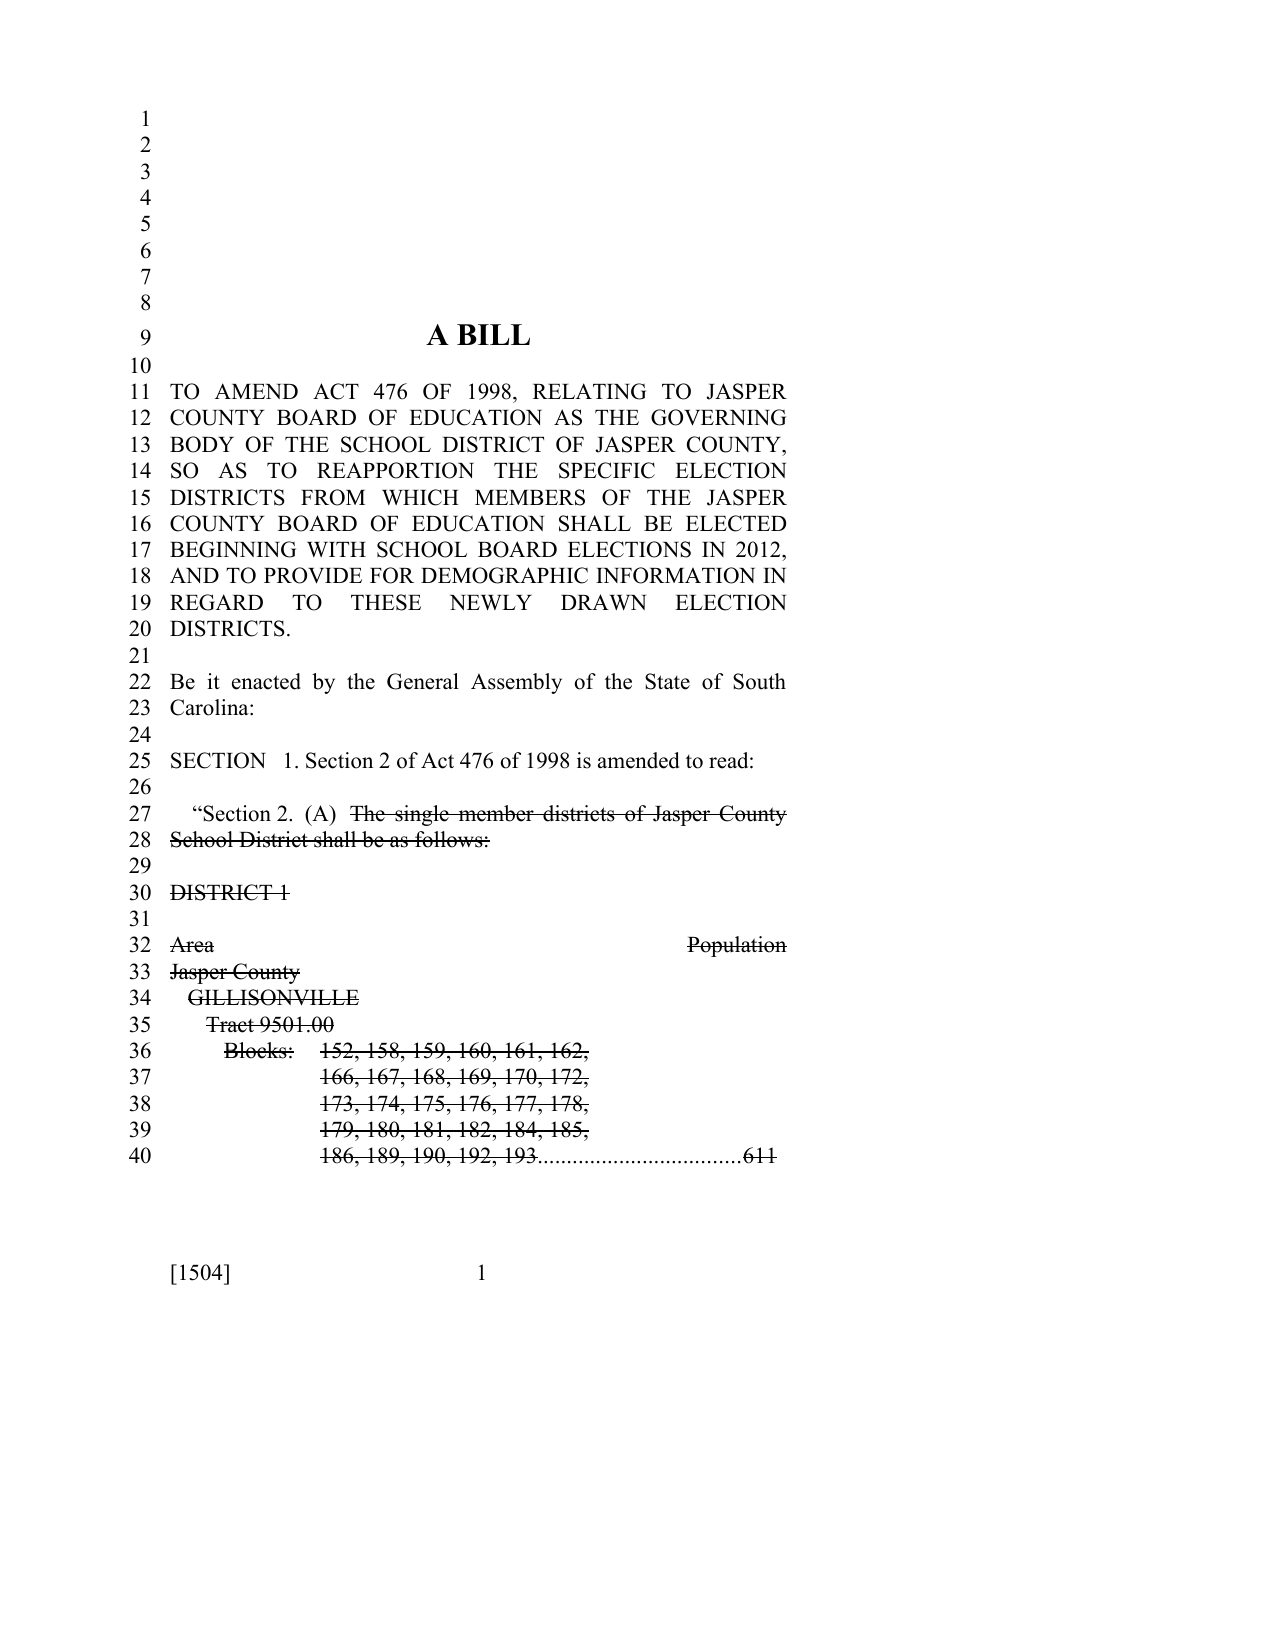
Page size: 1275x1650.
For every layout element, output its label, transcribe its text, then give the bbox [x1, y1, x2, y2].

text 166, 167, 168, 169, 170, 172, [169, 1063, 787, 1090]
text A BILL [169, 316, 787, 352]
text DISTRICT 1 [169, 879, 787, 905]
text Area Population [169, 932, 787, 958]
text Jasper County [169, 958, 787, 984]
text SECTION 1. Section 2 of Act 476 of 1998 is amended to read: [169, 747, 787, 773]
text 186, 189, 190, 192, 193 611 [169, 1142, 787, 1169]
text Blocks: 152, 158, 159, 160, 161, 162, [169, 1037, 787, 1063]
text GILLISONVILLE [169, 984, 787, 1011]
text “Section 2. (A) The single member districts of Jasper County School District shall be as follows: [169, 800, 787, 852]
text 179, 180, 181, 182, 184, 185, [169, 1116, 787, 1142]
text Tract 9501.00 [169, 1011, 787, 1037]
text TO AMEND ACT 476 OF 1998, RELATING TO JASPER COUNTY BOARD OF EDUCATION AS THE GOVERNING BODY OF THE SCHOOL DISTRICT OF JASPER COUNTY, SO AS TO REAPPORTION THE SPECIFIC ELECTION DISTRICTS FROM WHICH MEMBERS OF THE JASPER COUNTY BOARD OF EDUCATION SHALL BE ELECTED BEGINNING WITH SCHOOL BOARD ELECTIONS IN 2012, AND TO PROVIDE FOR DEMOGRAPHIC INFORMATION IN REGARD TO THESE NEWLY DRAWN ELECTION DISTRICTS. [169, 378, 787, 642]
text Be it enacted by the General Assembly of the State of South Carolina: [169, 668, 787, 721]
text 173, 174, 175, 176, 177, 178, [169, 1090, 787, 1116]
